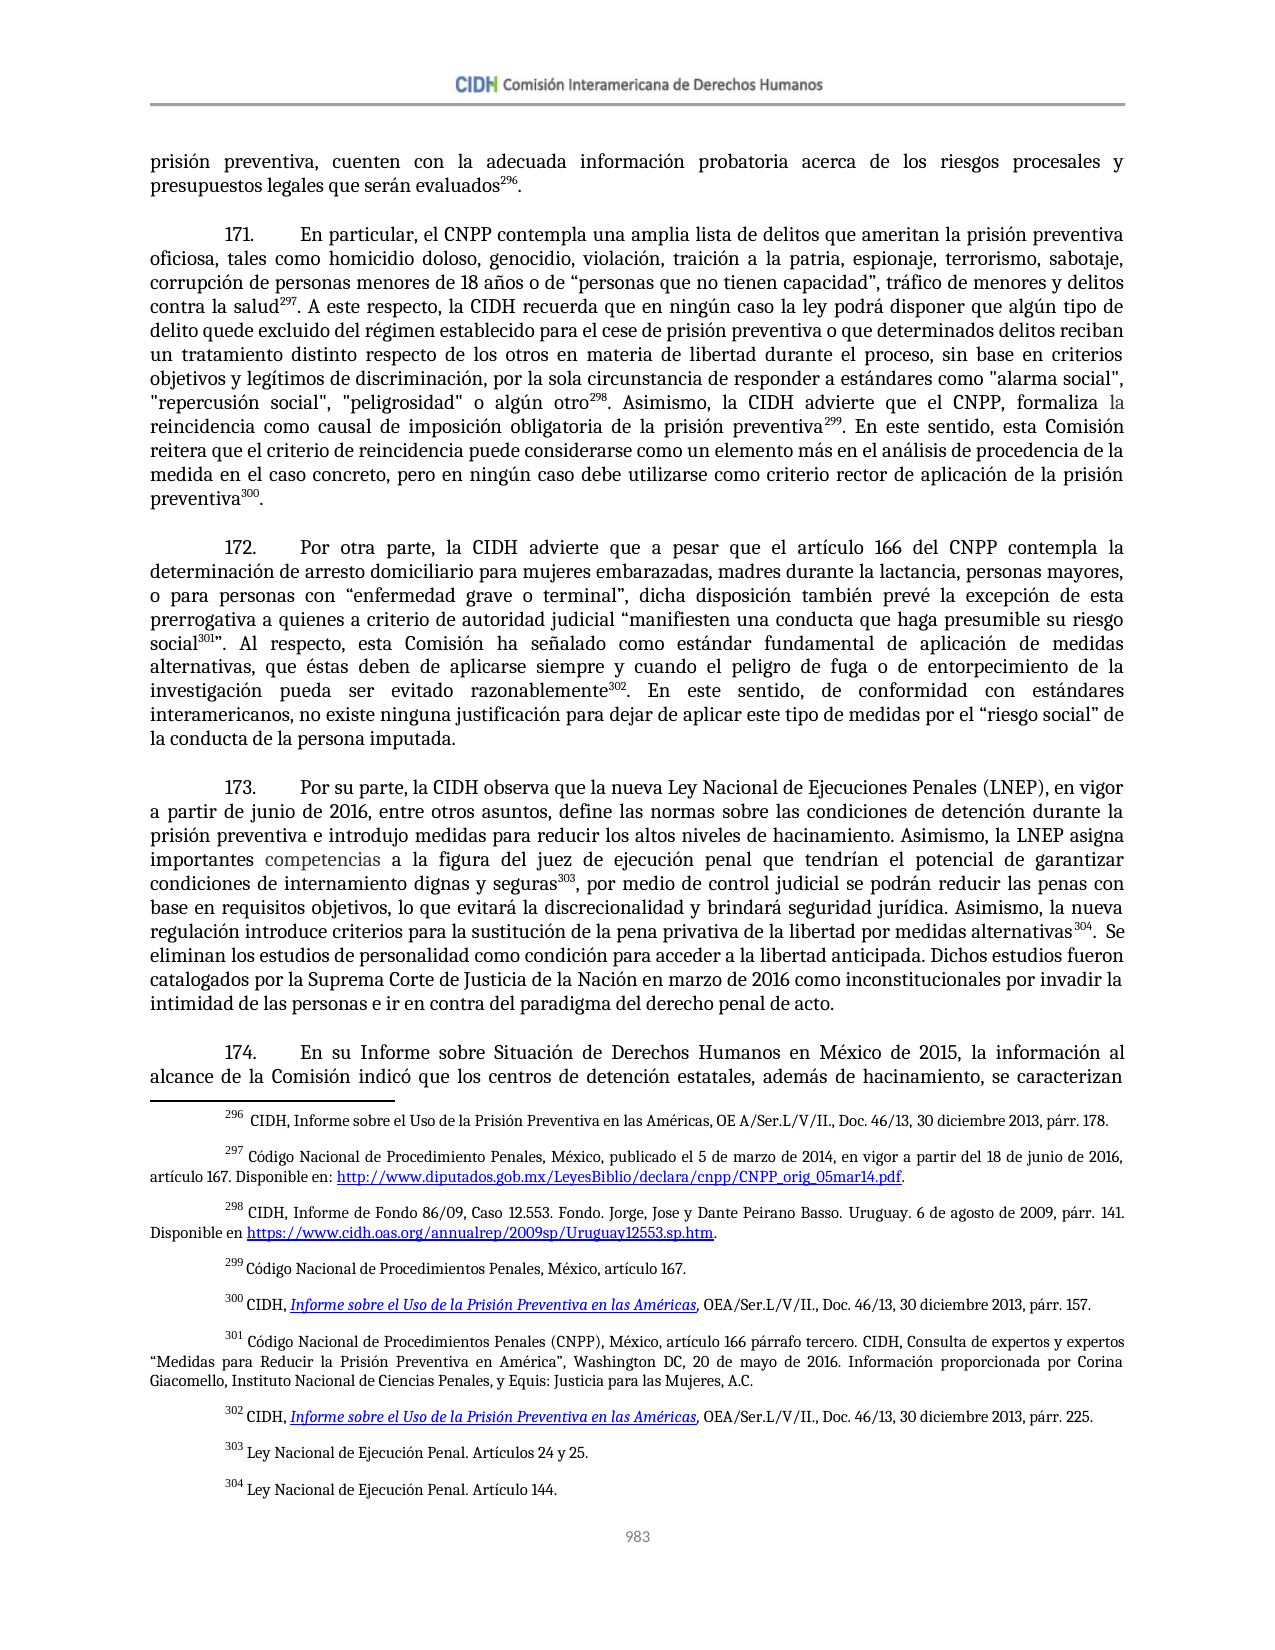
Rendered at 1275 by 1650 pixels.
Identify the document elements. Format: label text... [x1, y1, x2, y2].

list Por su parte, la CIDH observa que la nueva Ley Nacional de Ejecuciones Penales (LNEP), en vigor a partir de junio de 2016, entre otros asuntos, define las normas sobre las condiciones de detención durante la prisión preventiva e introdujo medidas para reducir los altos niveles de hacinamiento. Asimismo, la LNEP asigna importantes competencias a la figura del juez de ejecución penal que tendrían el potencial de garantizar condiciones de internamiento dignas y seguras, por medio de control judicial se podrán reducir las penas con base en requisitos objetivos, lo que evitará la discrecionalidad y brindará seguridad jurídica. Asimismo, la nueva regulación introduce criterios para la sustitución de la pena privativa de la libertad por medidas alternativas. Se eliminan los estudios de personalidad como condición para acceder a la libertad anticipada. Dichos estudios fueron catalogados por la Suprema Corte de Justicia de la Nación en marzo de 2016 como inconstitucionales por invadir la intimidad de las personas e ir en contra del paradigma del derecho penal de acto. [150, 776, 1125, 1016]
picture [449, 75, 826, 95]
list Por otra parte, la CIDH advierte que a pesar que el artículo 166 del CNPP contempla la determinación de arresto domiciliario para mujeres embarazadas, madres durante la lactancia, personas mayores, o para personas con “enfermedad grave o terminal”, dicha disposición también prevé la excepción de esta prerrogativa a quienes a criterio de autoridad judicial “manifiesten una conducta que haga presumible su riesgo social”. Al respecto, esta Comisión ha señalado como estándar fundamental de aplicación de medidas alternativas, que éstas deben de aplicarse siempre y cuando el peligro de fuga o de entorpecimiento de la investigación pueda ser evitado razonablemente. En este sentido, de conformidad con estándares interamericanos, no existe ninguna justificación para dejar de aplicar este tipo de medidas por el “riesgo social” de la conducta de la persona imputada. [150, 535, 1125, 751]
list En particular, el CNPP contempla una amplia lista de delitos que ameritan la prisión preventiva oficiosa, tales como homicidio doloso, genocidio, violación, traición a la patria, espionaje, terrorismo, sabotaje, corrupción de personas menores de 18 años o de “personas que no tienen capacidad”, tráfico de menores y delitos contra la salud. A este respecto, la CIDH recuerda que en ningún caso la ley podrá disponer que algún tipo de delito quede excluido del régimen establecido para el cese de prisión preventiva o que determinados delitos reciban un tratamiento distinto respecto de los otros en materia de libertad durante el proceso, sin base en criterios objetivos y legítimos de discriminación, por la sola circunstancia de responder a estándares como "alarma social", "repercusión social", "peligrosidad" o algún otro. Asimismo, la CIDH advierte que el CNPP, formaliza la reincidencia como causal de imposición obligatoria de la prisión preventiva. En este sentido, esta Comisión reitera que el criterio de reincidencia puede considerarse como un elemento más en el análisis de procedencia de la medida en el caso concreto, pero en ningún caso debe utilizarse como criterio rector de aplicación de la prisión preventiva. [150, 223, 1125, 510]
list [150, 150, 1125, 198]
